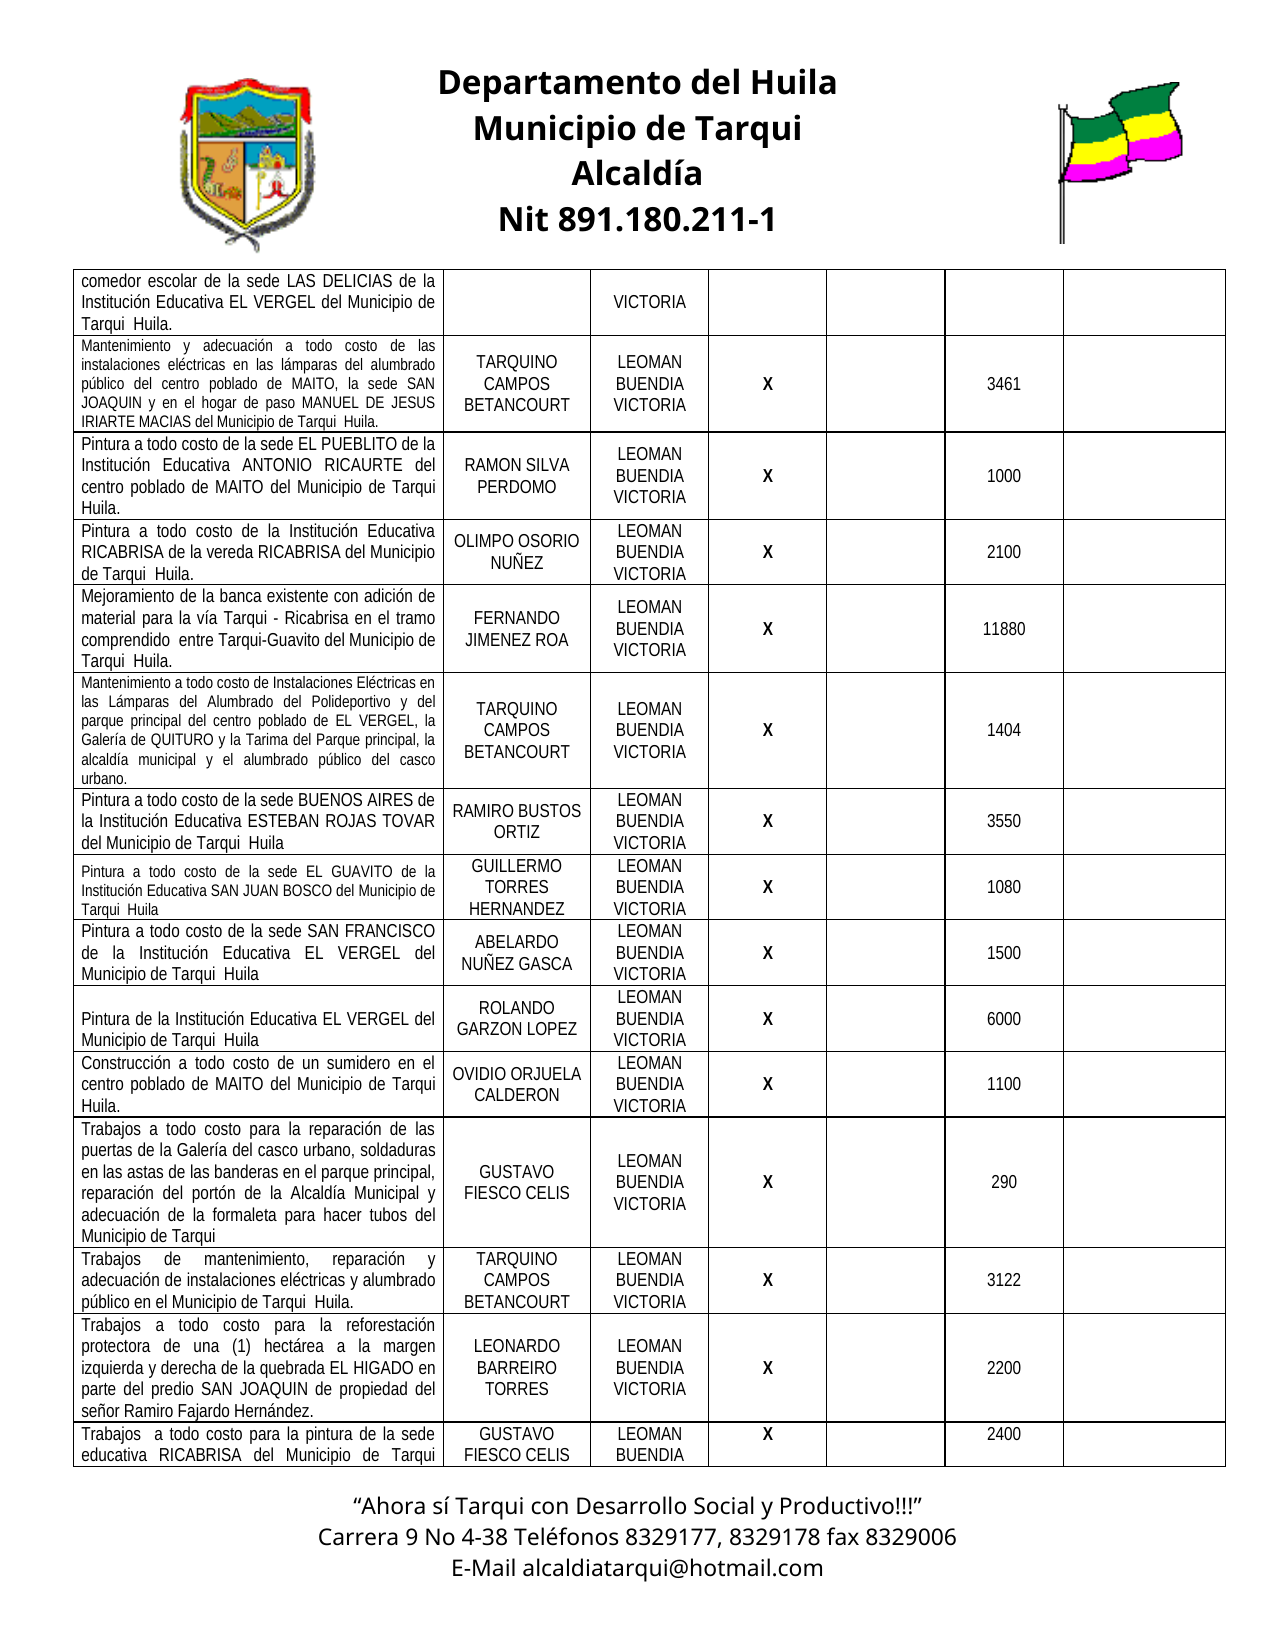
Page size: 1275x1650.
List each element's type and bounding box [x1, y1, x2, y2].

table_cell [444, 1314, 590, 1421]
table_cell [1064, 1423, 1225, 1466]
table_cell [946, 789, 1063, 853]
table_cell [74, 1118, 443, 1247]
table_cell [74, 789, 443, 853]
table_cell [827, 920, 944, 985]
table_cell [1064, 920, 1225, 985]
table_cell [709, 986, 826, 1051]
picture [1057, 82, 1189, 244]
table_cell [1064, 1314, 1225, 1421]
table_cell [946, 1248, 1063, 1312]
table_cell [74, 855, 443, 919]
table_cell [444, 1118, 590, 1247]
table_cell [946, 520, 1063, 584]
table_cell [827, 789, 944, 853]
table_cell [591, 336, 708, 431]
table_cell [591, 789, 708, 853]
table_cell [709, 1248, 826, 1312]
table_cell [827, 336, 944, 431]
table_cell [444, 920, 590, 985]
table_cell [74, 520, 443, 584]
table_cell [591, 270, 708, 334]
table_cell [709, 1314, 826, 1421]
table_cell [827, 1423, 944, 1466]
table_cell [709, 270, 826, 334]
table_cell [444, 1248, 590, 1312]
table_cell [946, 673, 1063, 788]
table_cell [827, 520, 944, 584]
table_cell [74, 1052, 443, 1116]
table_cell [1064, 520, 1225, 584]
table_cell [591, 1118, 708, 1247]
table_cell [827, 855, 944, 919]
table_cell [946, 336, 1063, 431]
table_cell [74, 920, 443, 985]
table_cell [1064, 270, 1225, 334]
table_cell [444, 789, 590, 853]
picture [177, 78, 322, 263]
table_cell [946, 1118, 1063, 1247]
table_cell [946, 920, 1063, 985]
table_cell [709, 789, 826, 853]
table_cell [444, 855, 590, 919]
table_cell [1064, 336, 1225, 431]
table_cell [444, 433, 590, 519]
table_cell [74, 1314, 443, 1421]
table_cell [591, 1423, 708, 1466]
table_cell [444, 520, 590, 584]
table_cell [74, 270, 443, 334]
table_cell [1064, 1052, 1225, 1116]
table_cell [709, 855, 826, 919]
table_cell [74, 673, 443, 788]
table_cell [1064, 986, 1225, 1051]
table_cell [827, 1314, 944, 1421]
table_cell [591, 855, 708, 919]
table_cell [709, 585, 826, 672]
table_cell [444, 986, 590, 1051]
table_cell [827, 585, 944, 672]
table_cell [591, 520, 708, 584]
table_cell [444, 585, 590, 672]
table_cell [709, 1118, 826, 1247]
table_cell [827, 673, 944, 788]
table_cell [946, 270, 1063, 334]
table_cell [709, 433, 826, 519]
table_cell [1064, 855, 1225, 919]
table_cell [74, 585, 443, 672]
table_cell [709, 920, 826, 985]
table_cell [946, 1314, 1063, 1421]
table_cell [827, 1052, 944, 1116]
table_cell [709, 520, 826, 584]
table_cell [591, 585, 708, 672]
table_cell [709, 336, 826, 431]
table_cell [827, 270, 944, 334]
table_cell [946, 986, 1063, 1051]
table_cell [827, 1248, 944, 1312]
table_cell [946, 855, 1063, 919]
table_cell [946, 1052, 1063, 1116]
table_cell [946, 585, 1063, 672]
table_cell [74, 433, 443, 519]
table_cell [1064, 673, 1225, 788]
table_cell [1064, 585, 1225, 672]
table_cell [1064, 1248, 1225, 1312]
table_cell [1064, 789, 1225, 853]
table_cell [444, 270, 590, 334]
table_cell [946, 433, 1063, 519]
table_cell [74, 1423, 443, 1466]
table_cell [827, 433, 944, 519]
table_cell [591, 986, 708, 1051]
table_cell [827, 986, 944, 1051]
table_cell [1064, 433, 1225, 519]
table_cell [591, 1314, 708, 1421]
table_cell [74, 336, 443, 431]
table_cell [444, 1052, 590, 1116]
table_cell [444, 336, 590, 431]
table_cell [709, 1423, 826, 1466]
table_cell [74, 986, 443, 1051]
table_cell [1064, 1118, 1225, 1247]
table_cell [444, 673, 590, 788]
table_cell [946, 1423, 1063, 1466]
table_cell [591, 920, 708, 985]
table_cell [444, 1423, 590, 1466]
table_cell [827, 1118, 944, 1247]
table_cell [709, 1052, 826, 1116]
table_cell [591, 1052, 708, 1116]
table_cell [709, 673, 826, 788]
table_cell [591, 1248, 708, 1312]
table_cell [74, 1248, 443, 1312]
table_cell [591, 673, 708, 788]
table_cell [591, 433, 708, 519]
